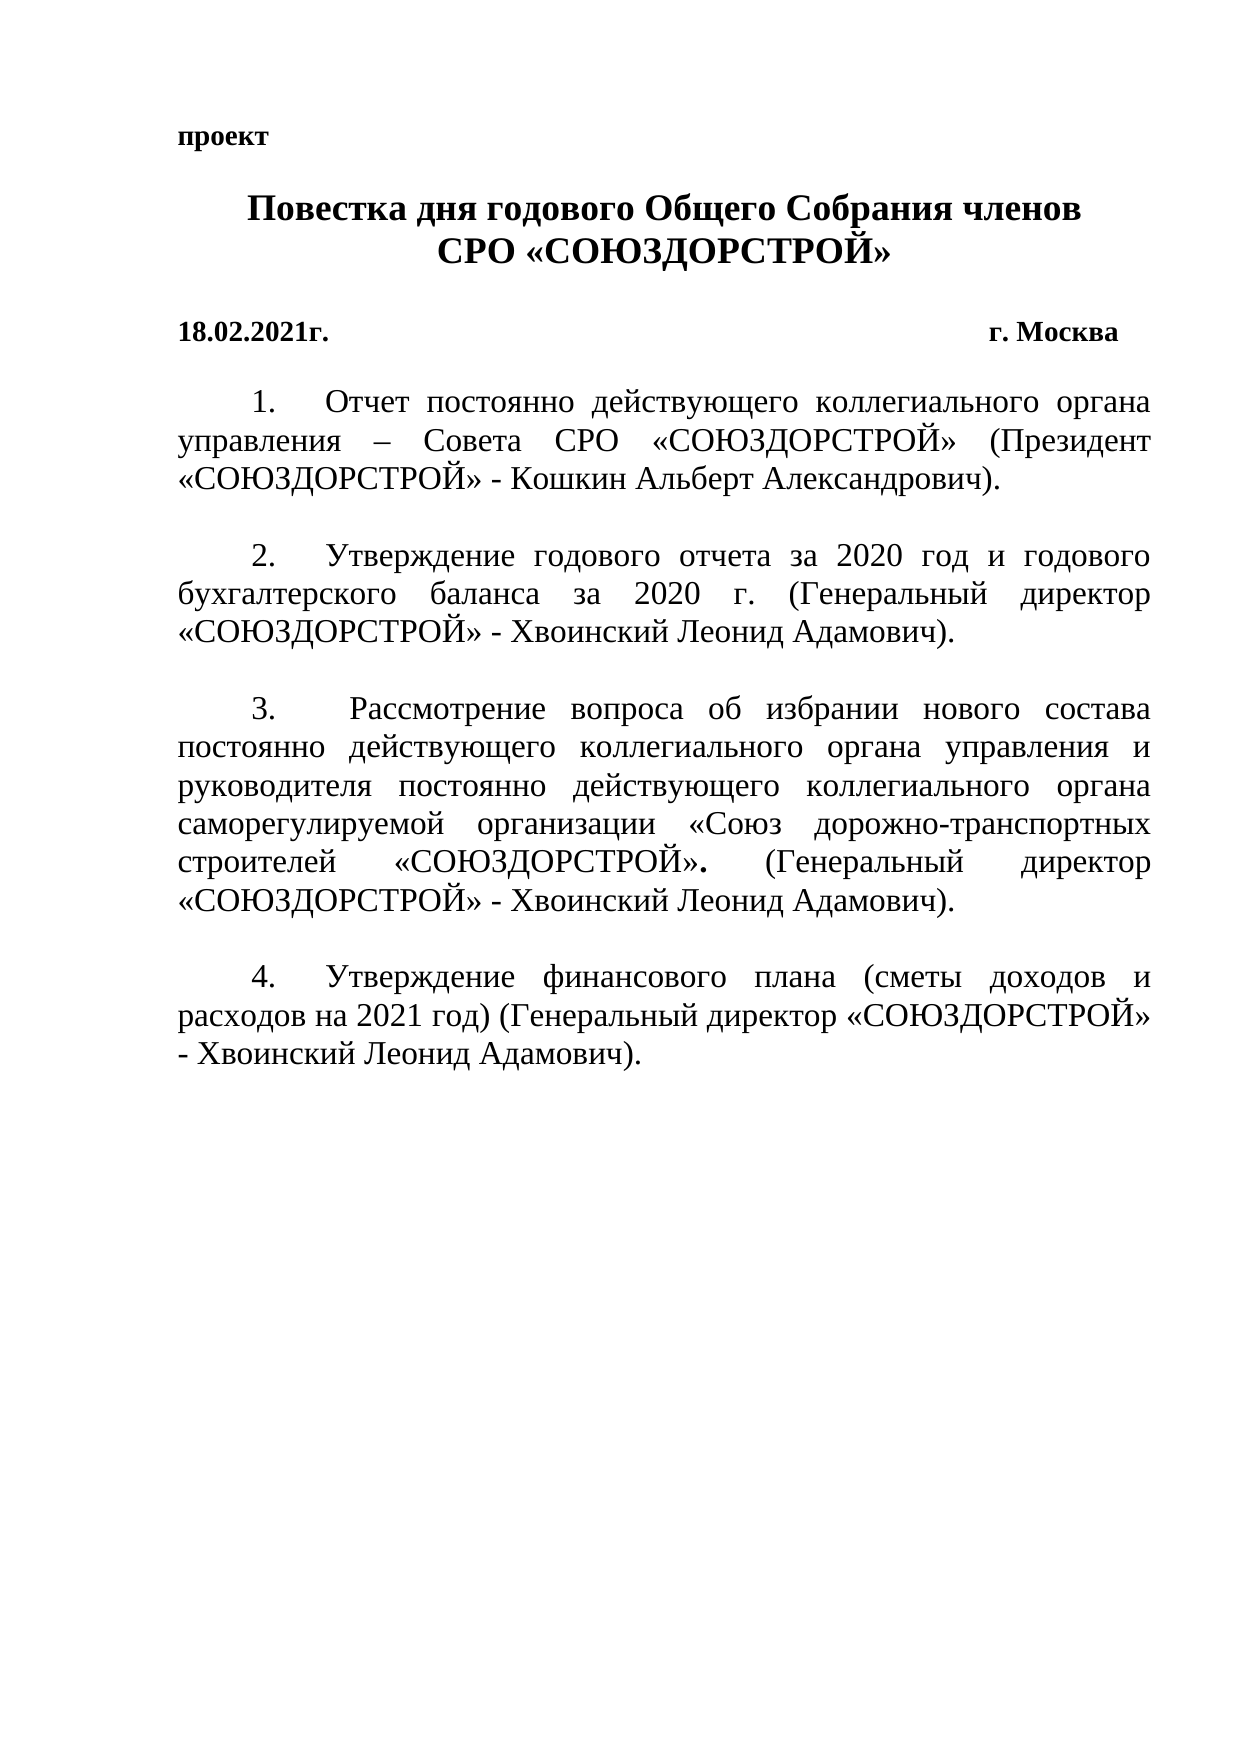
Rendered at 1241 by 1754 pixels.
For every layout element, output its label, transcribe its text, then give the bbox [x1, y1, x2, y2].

text Повестка дня годового Общего Собрания членов [177, 185, 1152, 228]
text СРО «СОЮЗДОРСТРОЙ» [177, 228, 1152, 271]
text 18.02.2021г. г. Москва [177, 314, 1152, 348]
text проект [177, 118, 1152, 152]
list Рассмотрение вопроса об избрании нового состава постоянно действующего коллегиального органа управления и руководителя постоянно действующего коллегиального органа саморегулируемой организации «Союз дорожно-транспортных строителей «СОЮЗДОРСТРОЙ». (Генеральный директор «СОЮЗДОРСТРОЙ» - Хвоинский Леонид Адамович). [177, 688, 1152, 918]
list Утверждение финансового плана (сметы доходов и расходов на 2021 год) (Генеральный директор «СОЮЗДОРСТРОЙ» - Хвоинский Леонид Адамович). [177, 957, 1152, 1072]
list Утверждение годового отчета за 2020 год и годового бухгалтерского баланса за 2020 г. (Генеральный директор «СОЮЗДОРСТРОЙ» - Хвоинский Леонид Адамович). [177, 535, 1152, 650]
list Отчет постоянно действующего коллегиального органа управления – Совета СРО «СОЮЗДОРСТРОЙ» (Президент «СОЮЗДОРСТРОЙ» - Кошкин Альберт Александрович). [177, 382, 1152, 497]
